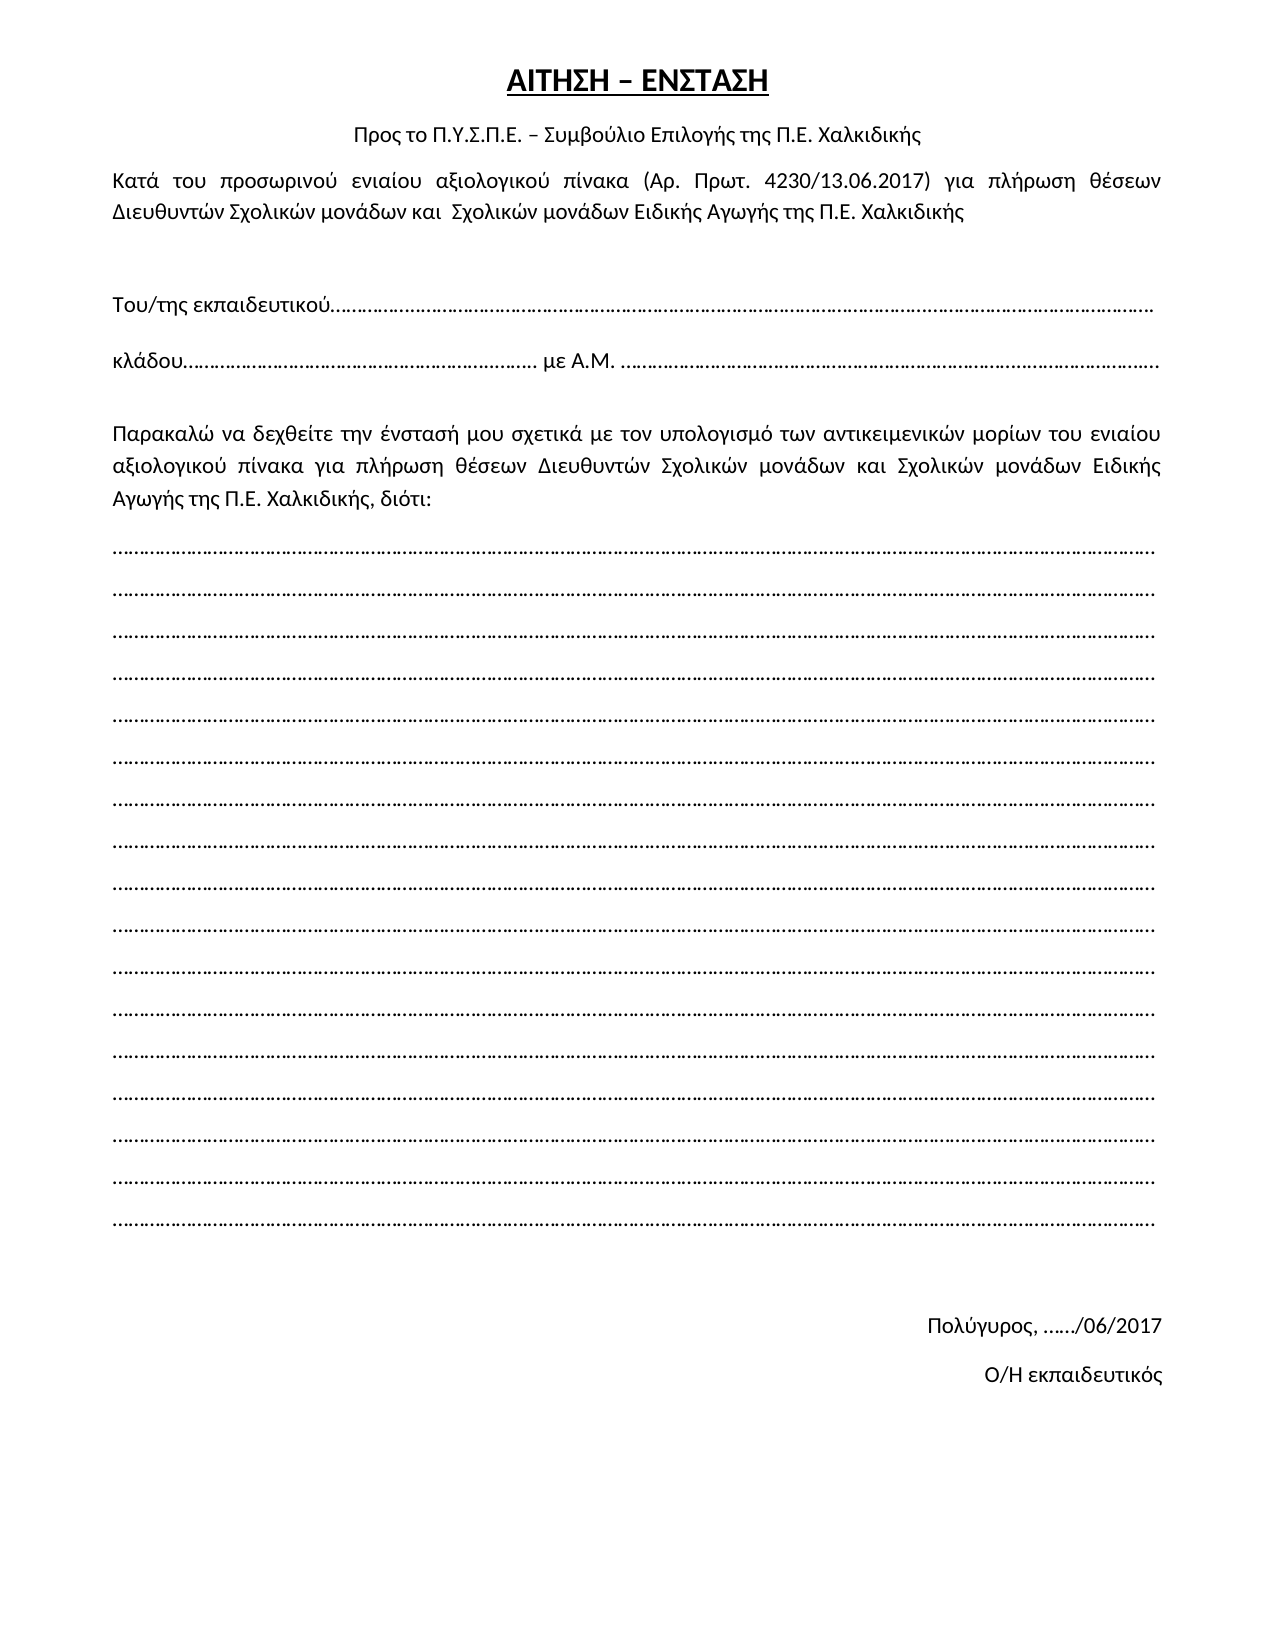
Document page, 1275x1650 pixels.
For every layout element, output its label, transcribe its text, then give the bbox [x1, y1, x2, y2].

text Κατά του προσωρινού ενιαίου αξιολογικού πίνακα (Αρ. Πρωτ. 4230/13.06.2017) για πλήρωση θέσεων Διευθυντών Σχολικών μονάδων και Σχολικών μονάδων Ειδικής Αγωγής της Π.Ε. Χαλκιδικής [112, 167, 1162, 225]
text Ο/Η εκπαιδευτικός [112, 1361, 1162, 1388]
text Προς το Π.Υ.Σ.Π.Ε. – Συμβούλιο Επιλογής της Π.Ε. Χαλκιδικής [112, 120, 1162, 148]
text ……………………………………………………………………………………………………………………………………………………………………………………………………………………………………………………………………………………………………………………………………………………………………………………………………………………………………………………………………………………………………………………………………………………………………………………………………………………………………………………………………………………………………………………………………………………………………………………………………………………………………………………………………………………………………………………………………………………………………………………………………………………………………………………………………………………………………………………………………………………………………………………………………………………………………………………………………………………………………………………………………………………………………………………………………………………………………………………………………………………………………………………………………………………………………………………………………………………………………………………………………………………………………………………………………………………………………………………………………………………………………………………………………………………………………………………………………………………………………………………………………………………………………………………………………………………………………………………………………………………………………………………………………………………………………………………………………………………………………………………………………………………………………………………………………………………………………………………………………………………………………………………………………………………………………………………………………………………………………………………………………………………………………………………………………………………………………………………………………………………………………………………………………………………………………………………………………………………………………………………………………………………………………………………………………………………………………………… [112, 532, 1162, 1232]
text ΑΙΤΗΣΗ – ΕΝΣΤΑΣΗ [112, 59, 1162, 100]
text Πολύγυρος, ……/06/2017 [112, 1312, 1162, 1340]
text Παρακαλώ να δεχθείτε την ένστασή μου σχετικά με τον υπολογισμό των αντικειμενικών μορίων του ενιαίου αξιολογικού πίνακα για πλήρωση θέσεων Διευθυντών Σχολικών μονάδων και Σχολικών μονάδων Ειδικής Αγωγής της Π.Ε. Χαλκιδικής, διότι: [112, 419, 1162, 512]
text Του/της εκπαιδευτικού……………..…………………………………………………………………………………………………………………………. κλάδου…………………………………………………..…….. με Α.Μ. …………………………………………………………………..………………….… [112, 291, 1162, 374]
